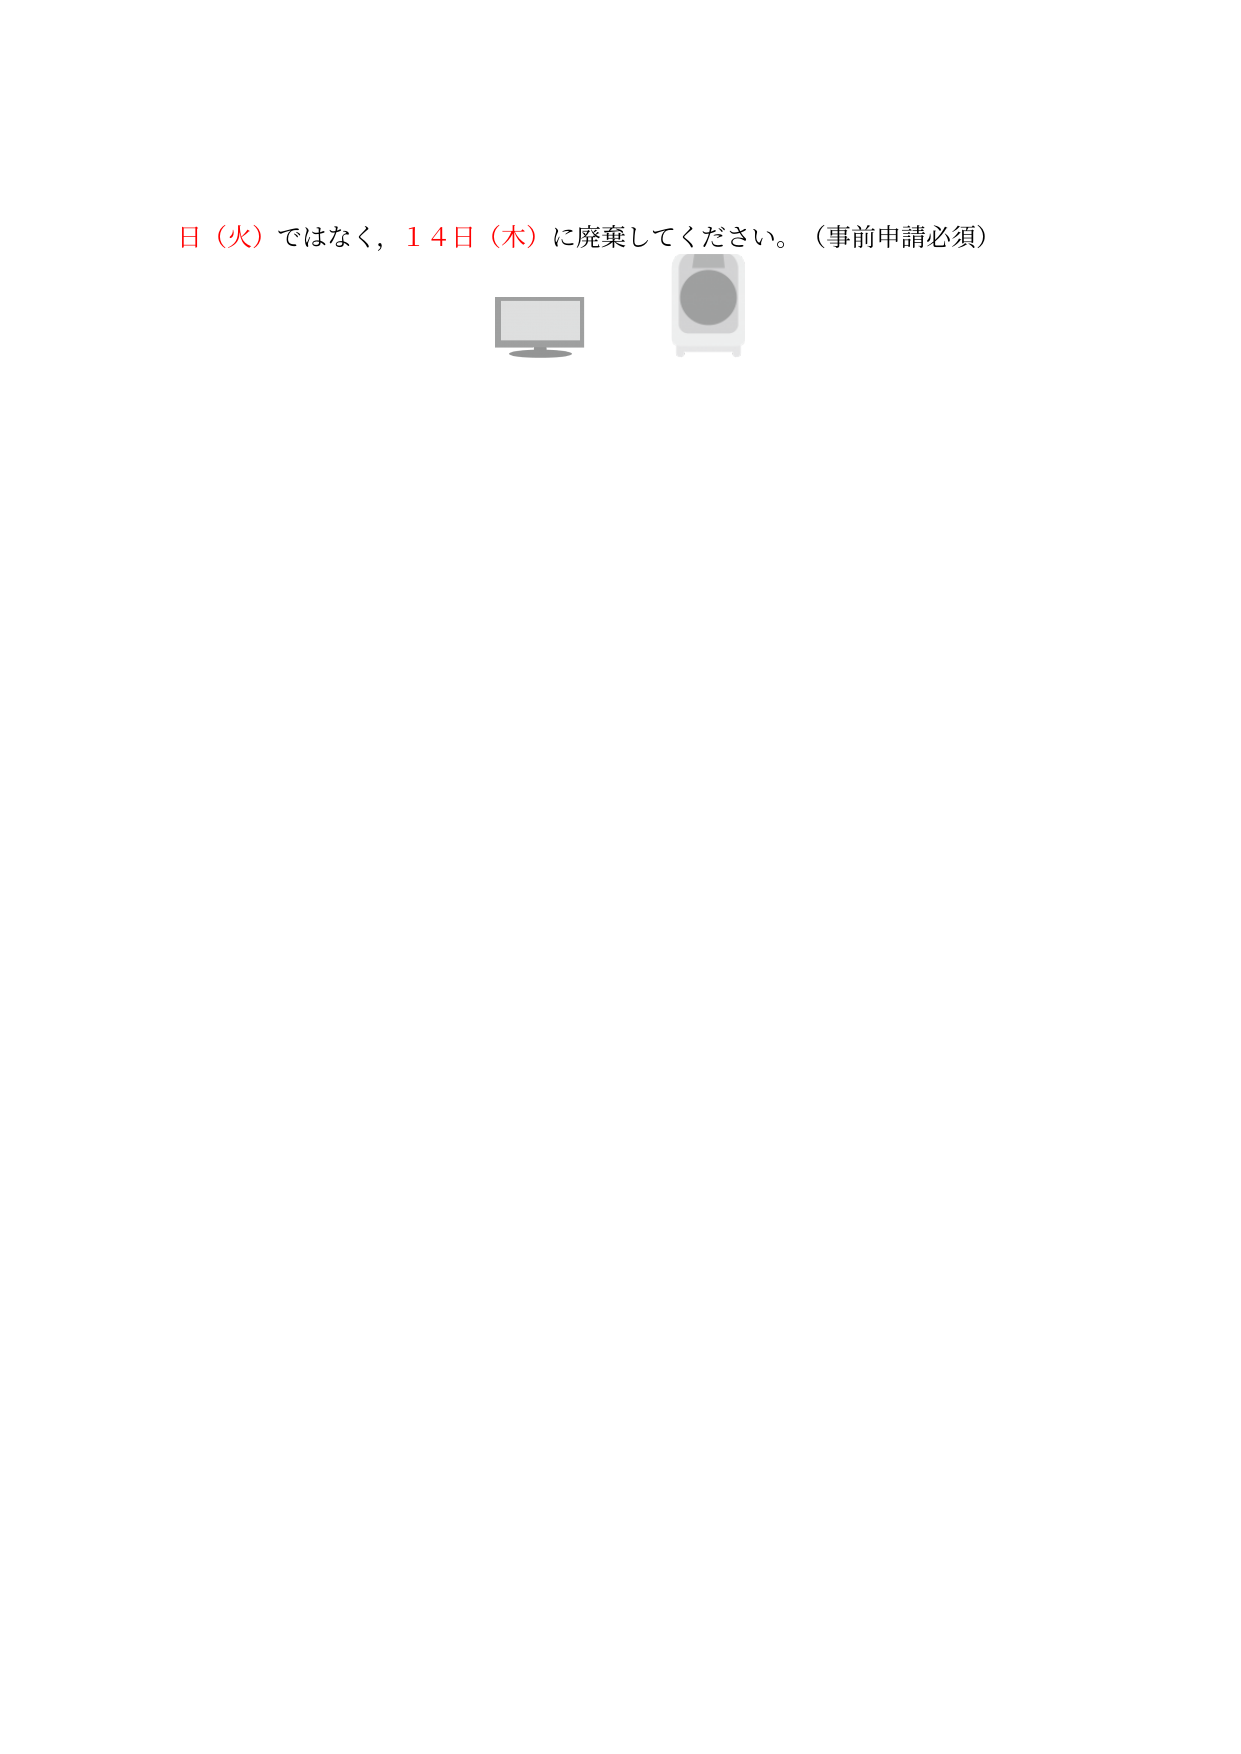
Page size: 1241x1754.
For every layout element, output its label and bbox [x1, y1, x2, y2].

picture [671, 254, 745, 358]
text [177, 217, 1063, 254]
picture [495, 297, 585, 358]
